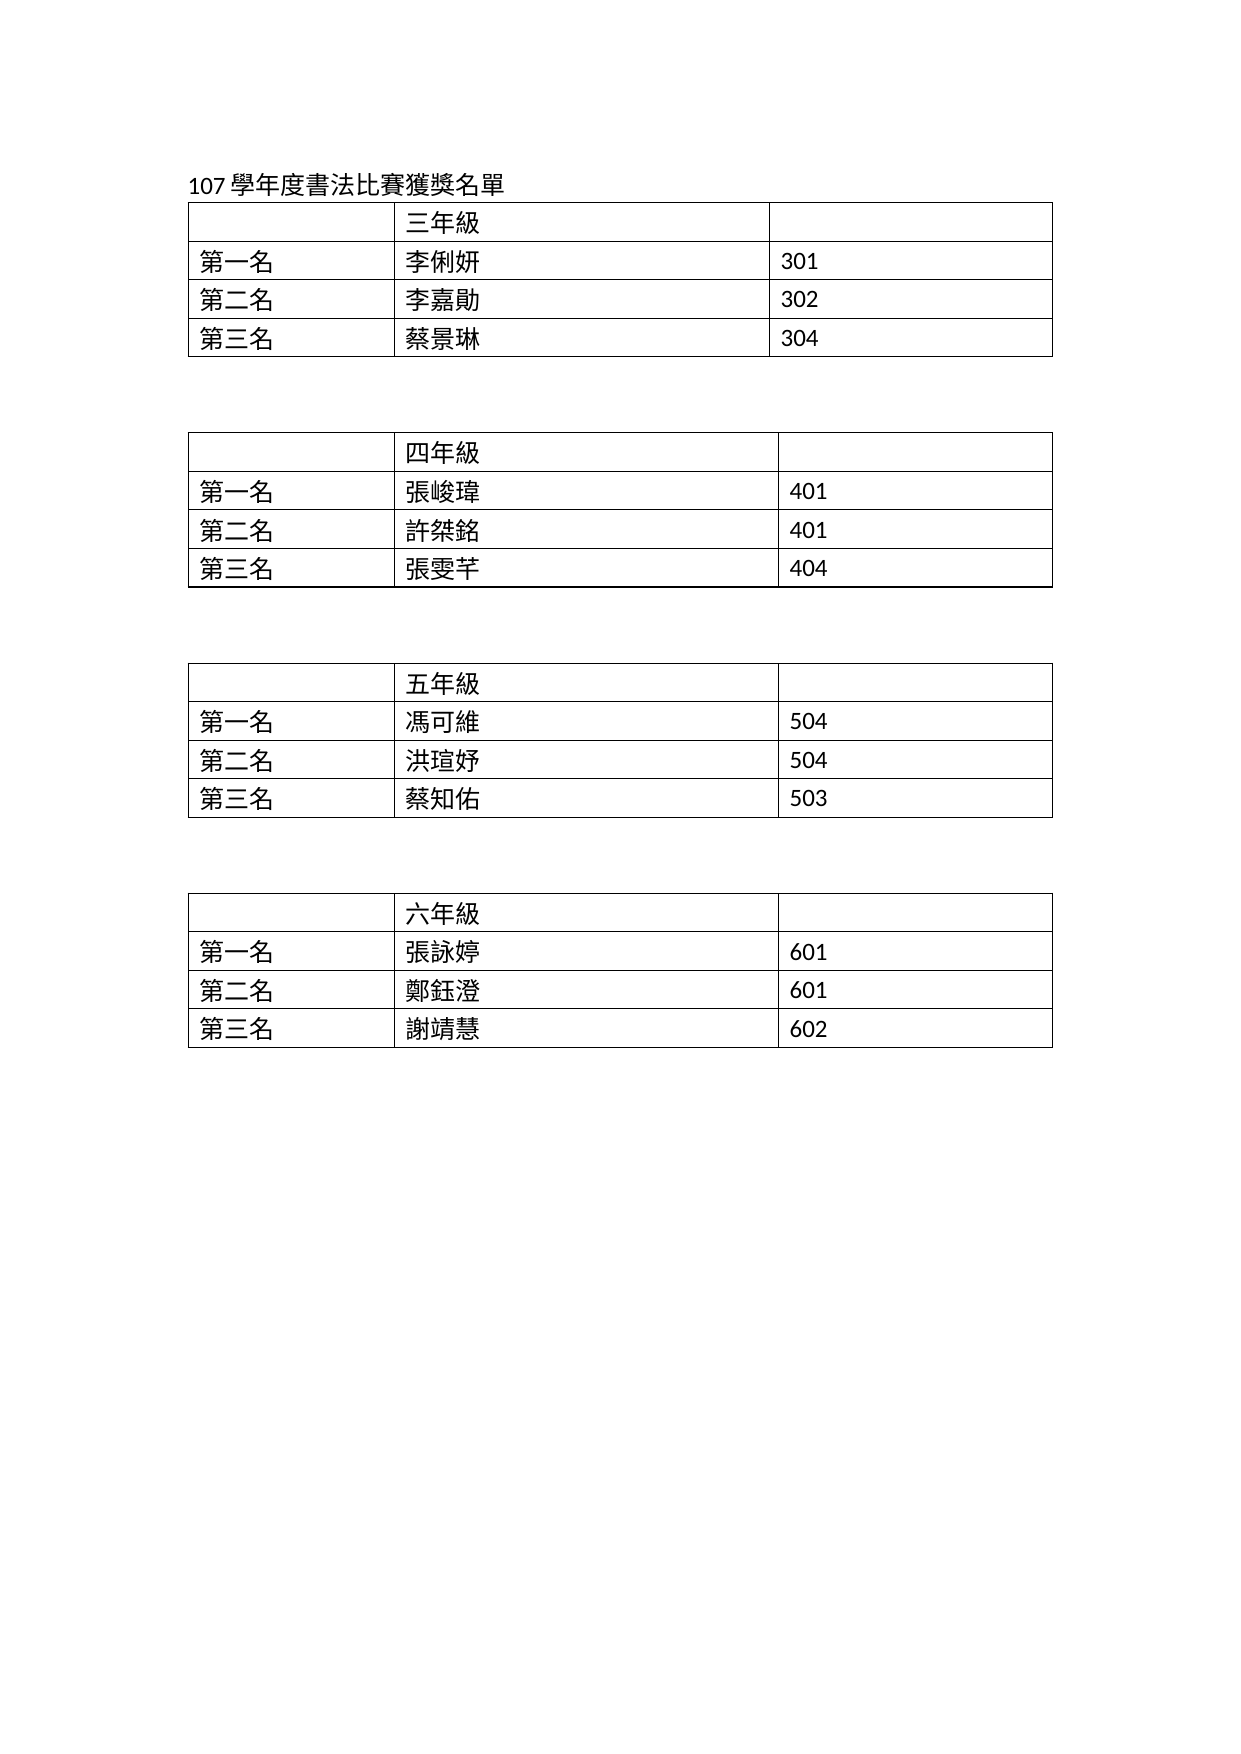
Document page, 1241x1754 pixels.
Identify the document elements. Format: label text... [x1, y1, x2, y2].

table_cell 李俐妍 [395, 242, 769, 279]
table_cell 第二名 [189, 280, 394, 318]
table_header [189, 203, 394, 241]
table_cell 601 [779, 971, 1052, 1008]
table_cell 第一名 [189, 472, 394, 509]
table_header 五年級 [395, 664, 778, 701]
table_header [189, 433, 394, 471]
table_cell 404 [779, 549, 1052, 586]
table_cell 第三名 [189, 779, 394, 817]
table_header [779, 664, 1052, 701]
table_cell 第二名 [189, 971, 394, 1008]
table_cell 第三名 [189, 1009, 394, 1047]
table_cell 第二名 [189, 510, 394, 548]
table_cell 許桀銘 [395, 510, 778, 548]
table_cell 401 [779, 472, 1052, 509]
table_cell 601 [779, 932, 1052, 970]
table_cell 鄭鈺澄 [395, 971, 778, 1008]
table_header [189, 894, 394, 931]
table_cell 503 [779, 779, 1052, 817]
table_cell 李嘉勛 [395, 280, 769, 318]
table_cell 謝靖慧 [395, 1009, 778, 1047]
table_header [770, 203, 1052, 241]
table_cell 504 [779, 702, 1052, 739]
table_cell 第三名 [189, 319, 394, 356]
table_cell 301 [770, 242, 1052, 279]
table_cell 401 [779, 510, 1052, 548]
text 107學年度書法比賽獲獎名單 [187, 164, 1053, 202]
table_header [779, 433, 1052, 471]
table_cell 蔡景琳 [395, 319, 769, 356]
table_cell 第二名 [189, 741, 394, 778]
table_cell 張雯芊 [395, 549, 778, 586]
table_cell 馮可維 [395, 702, 778, 739]
table_cell 蔡知佑 [395, 779, 778, 817]
table_cell 第一名 [189, 932, 394, 970]
table_cell 張峻瑋 [395, 472, 778, 509]
table_header 三年級 [395, 203, 769, 241]
table_cell 第一名 [189, 242, 394, 279]
table_cell 洪瑄妤 [395, 741, 778, 778]
table_cell 張詠婷 [395, 932, 778, 970]
table_cell 第三名 [189, 549, 394, 586]
table_cell 302 [770, 280, 1052, 318]
table_cell 第一名 [189, 702, 394, 739]
table_header 四年級 [395, 433, 778, 471]
table_header 六年級 [395, 894, 778, 931]
table_cell 504 [779, 741, 1052, 778]
table_header [779, 894, 1052, 931]
table_cell 602 [779, 1009, 1052, 1047]
table_cell 304 [770, 319, 1052, 356]
table_header [189, 664, 394, 701]
